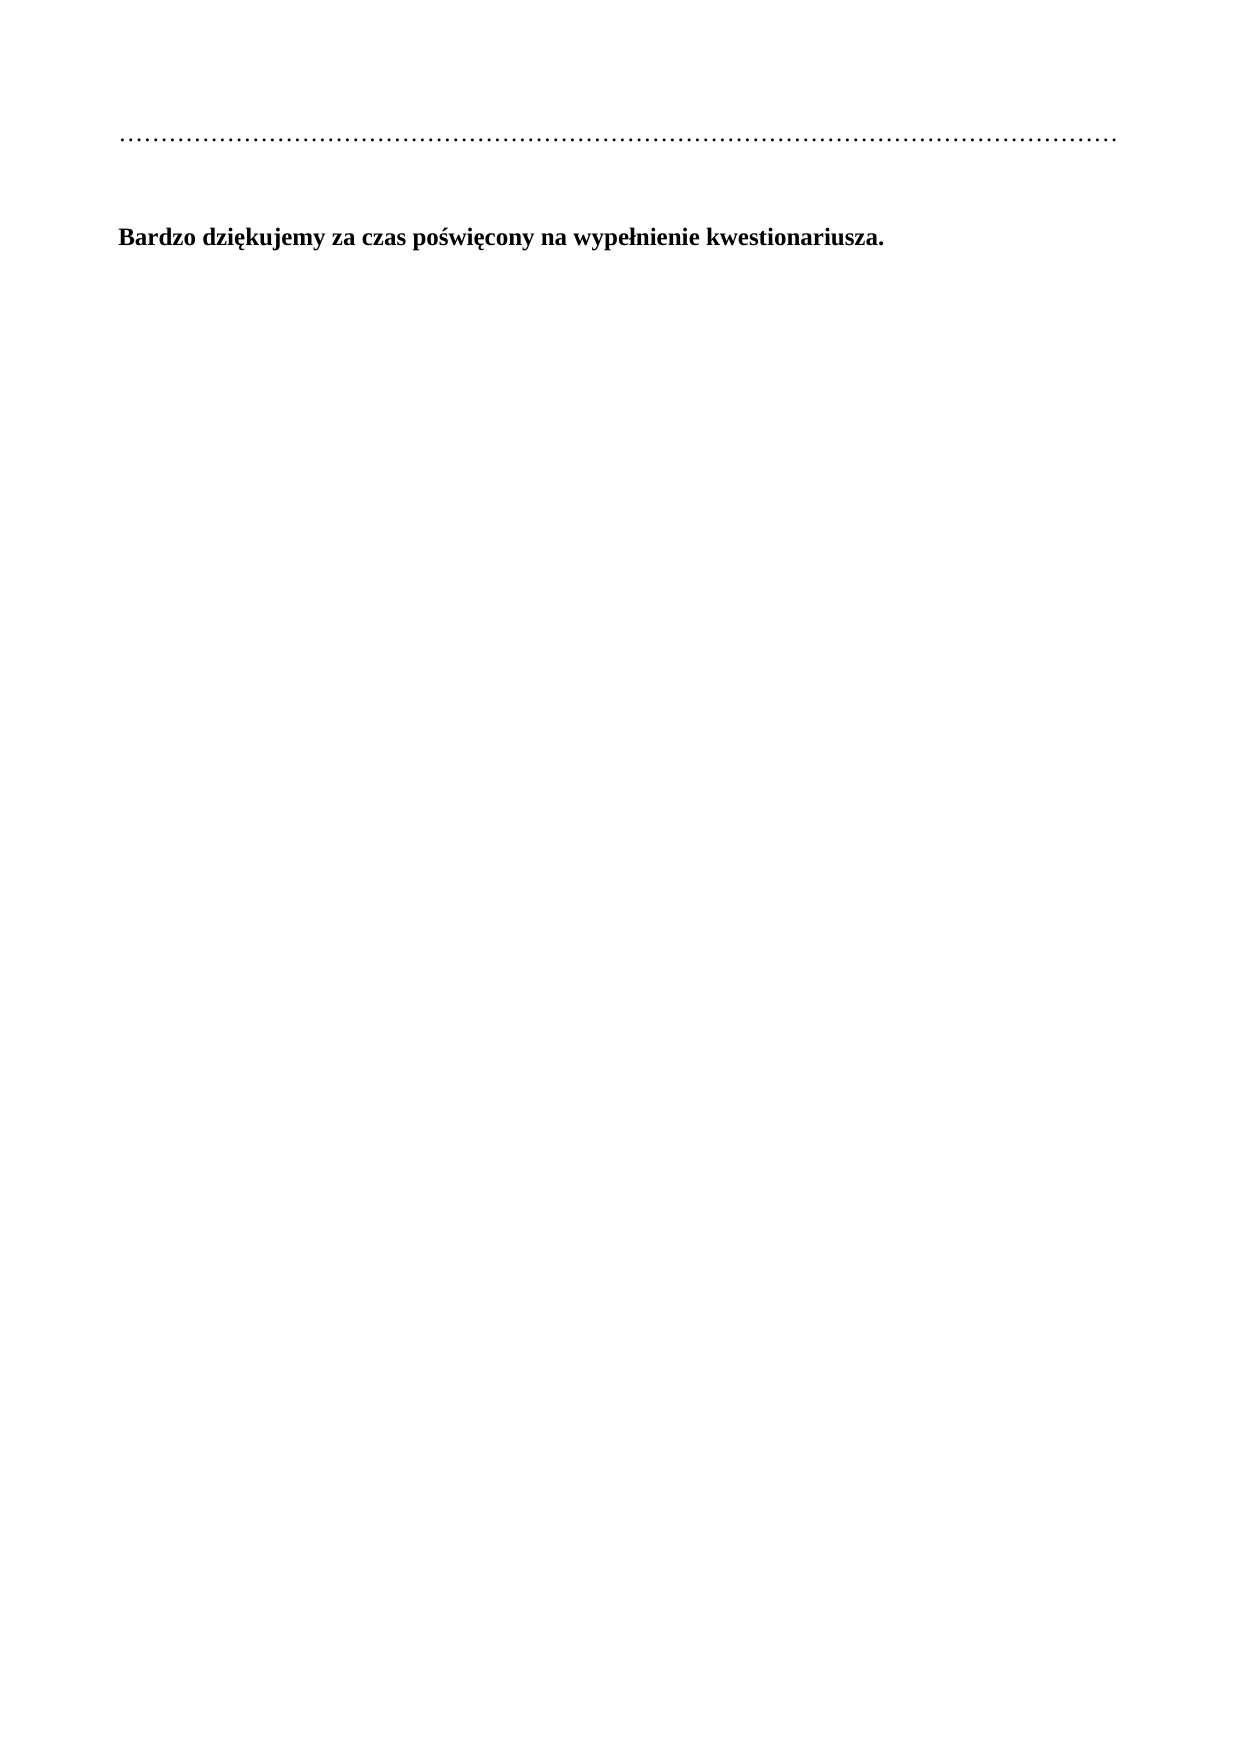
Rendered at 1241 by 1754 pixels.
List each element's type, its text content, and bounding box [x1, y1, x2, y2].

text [118, 118, 1122, 147]
text Bardzo dziękujemy za czas poświęcony na wypełnienie kwestionariusza. [118, 222, 1122, 251]
